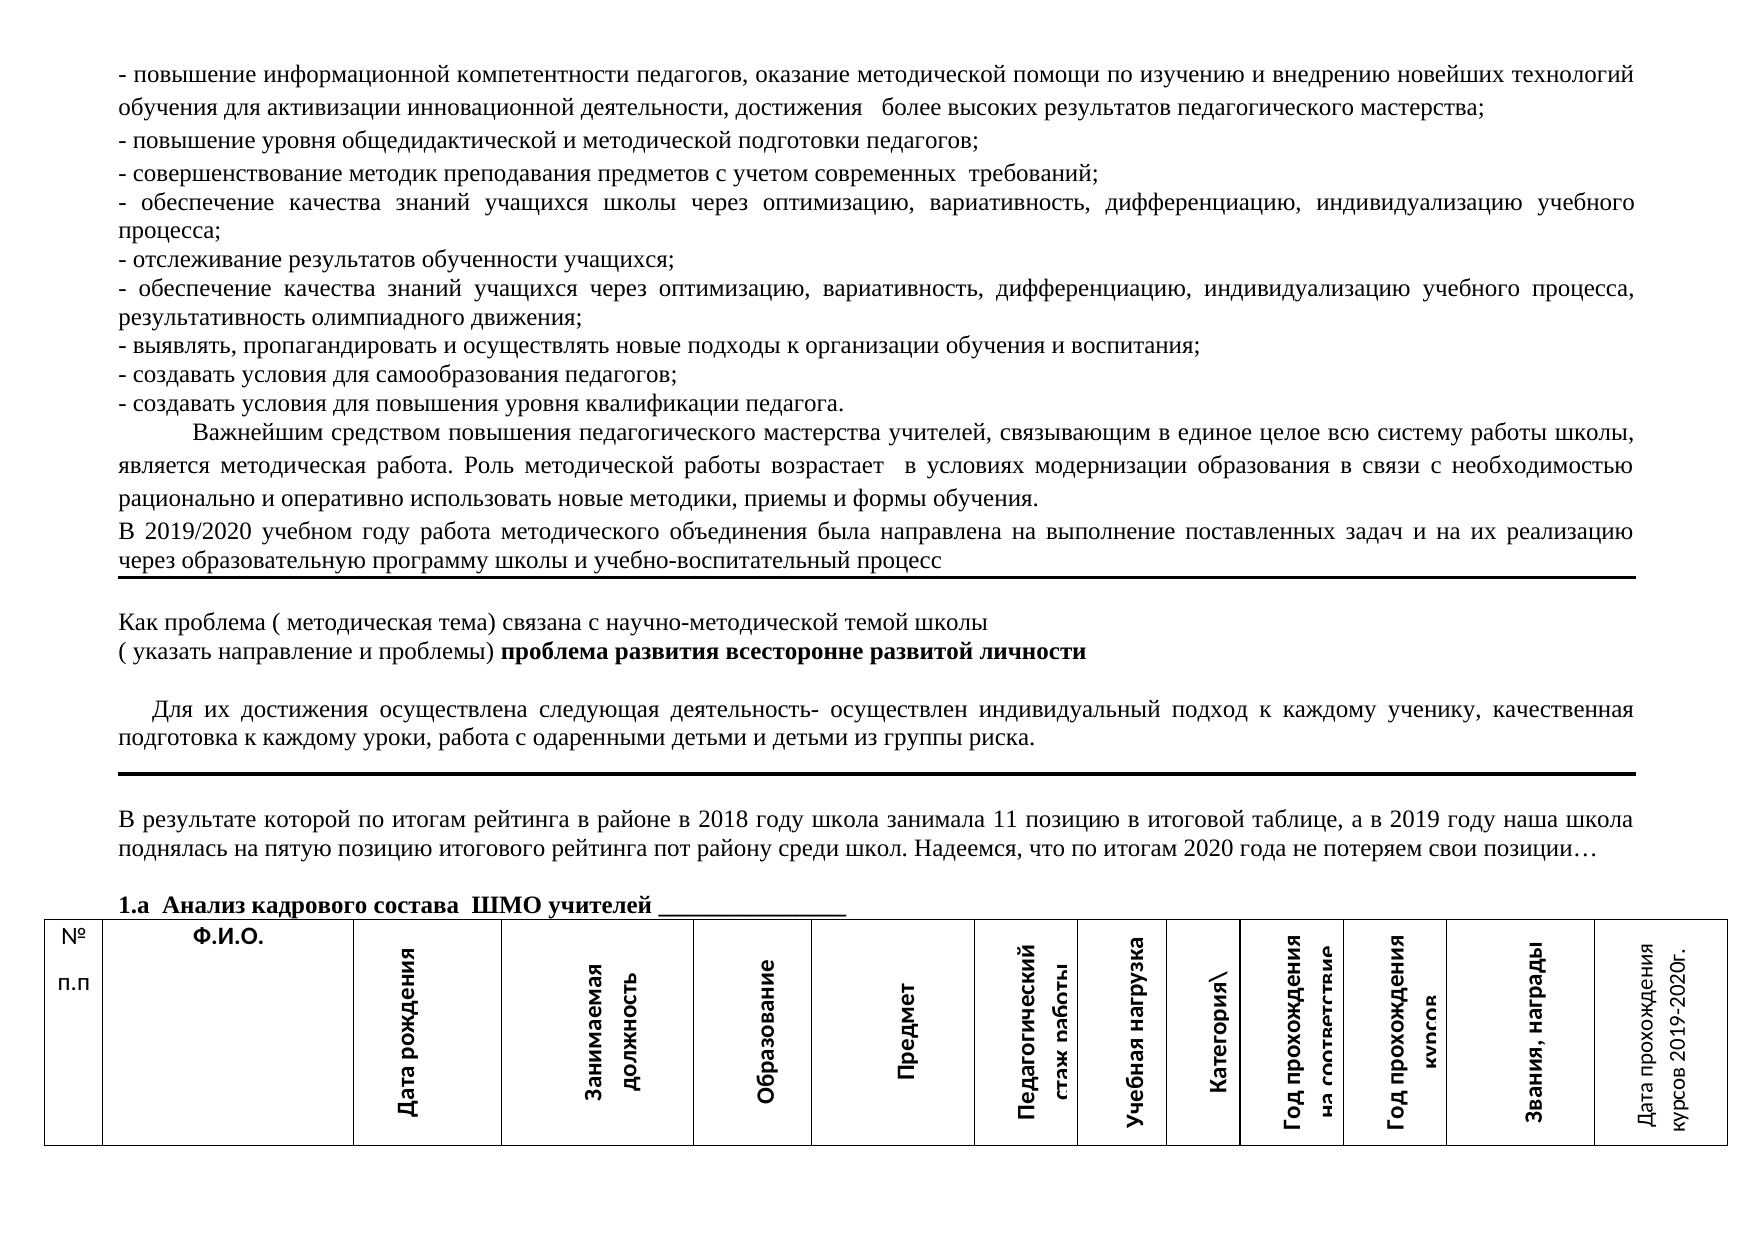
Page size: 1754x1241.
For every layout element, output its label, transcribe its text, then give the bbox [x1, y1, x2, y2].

text В результате которой по итогам рейтинга в районе в 2018 году школа занимала 11 позицию в итоговой таблице, а в 2019 году наша школа поднялась на пятую позицию итогового рейтинга пот району среди школ. Надеемся, что по итогам 2020 года не потеряем свои позиции… [118, 804, 1636, 862]
text - обеспечение качества знаний учащихся школы через оптимизацию, вариативность, дифференциацию, индивидуализацию учебного процесса; [118, 187, 1636, 244]
text - создавать условия для повышения уровня квалификации педагога. [118, 388, 1636, 417]
table_header Педагогический стаж работы [975, 920, 1077, 1145]
table_header Дата рождения [354, 920, 501, 1145]
table_header Год прохождения на соответствие зан.долж [1241, 920, 1343, 1145]
text Важнейшим средством повышения педагогического мастерства учителей, связывающим в единое целое всю систему работы школы, является методическая работа. Роль методической работы возрастает в условиях модернизации образования в связи с необходимостью рационально и оперативно использовать новые методики, приемы и формы обучения. [118, 417, 1636, 512]
text ( указать направление и проблемы) проблема развития всесторонне развитой личности [118, 636, 1636, 665]
text В 2019/2020 учебном году работа методического объединения была направлена на выполнение поставленных задач и на их реализацию через образовательную программу школы и учебно-воспитательный процесс [118, 516, 1636, 576]
table_header Звания, награды [1447, 920, 1594, 1145]
text - выявлять, пропагандировать и осуществлять новые подходы к организации обучения и воспитания; [118, 331, 1636, 359]
text - отслеживание результатов обученности учащихся; [118, 244, 1636, 273]
text - обеспечение качества знаний учащихся через оптимизацию, вариативность, дифференциацию, индивидуализацию учебного процесса, результативность олимпиадного движения; [118, 273, 1636, 331]
table_header Категория\ [1167, 920, 1239, 1145]
text - повышение уровня общедидактической и методической подготовки педагогов; [118, 125, 1636, 154]
table_header Предмет [812, 920, 974, 1145]
text Для их достижения осуществлена следующая деятельность- осуществлен индивидуальный подход к каждому ученику, качественная подготовка к каждому уроки, работа с одаренными детьми и детьми из группы риска. [118, 694, 1636, 751]
text Как проблема ( методическая тема) связана с научно-методической темой школы [118, 607, 1636, 636]
text - создавать условия для самообразования педагогов; [118, 359, 1636, 388]
text 1.а Анализ кадрового состава ШМО учителей _______________ [118, 891, 1636, 919]
table_header Образование [694, 920, 811, 1145]
text - совершенствование методик преподавания предметов с учетом современных требований; [118, 158, 1636, 187]
table_header Год прохождения курсов повышения квалификации [1344, 920, 1446, 1145]
table_header Ф.И.О. [103, 920, 353, 1145]
table_header Дата прохождения курсов 2019-2020г. [1595, 920, 1727, 1145]
table_header Занимаемая должность [502, 920, 693, 1145]
table_header Учебная нагрузка [1078, 920, 1166, 1145]
text - повышение информационной компетентности педагогов, оказание методической помощи по изучению и внедрению новейших технологий обучения для активизации инновационной деятельности, достижения более высоких результатов педагогического мастерства; [118, 59, 1636, 121]
table_header №п.п [45, 920, 102, 1145]
